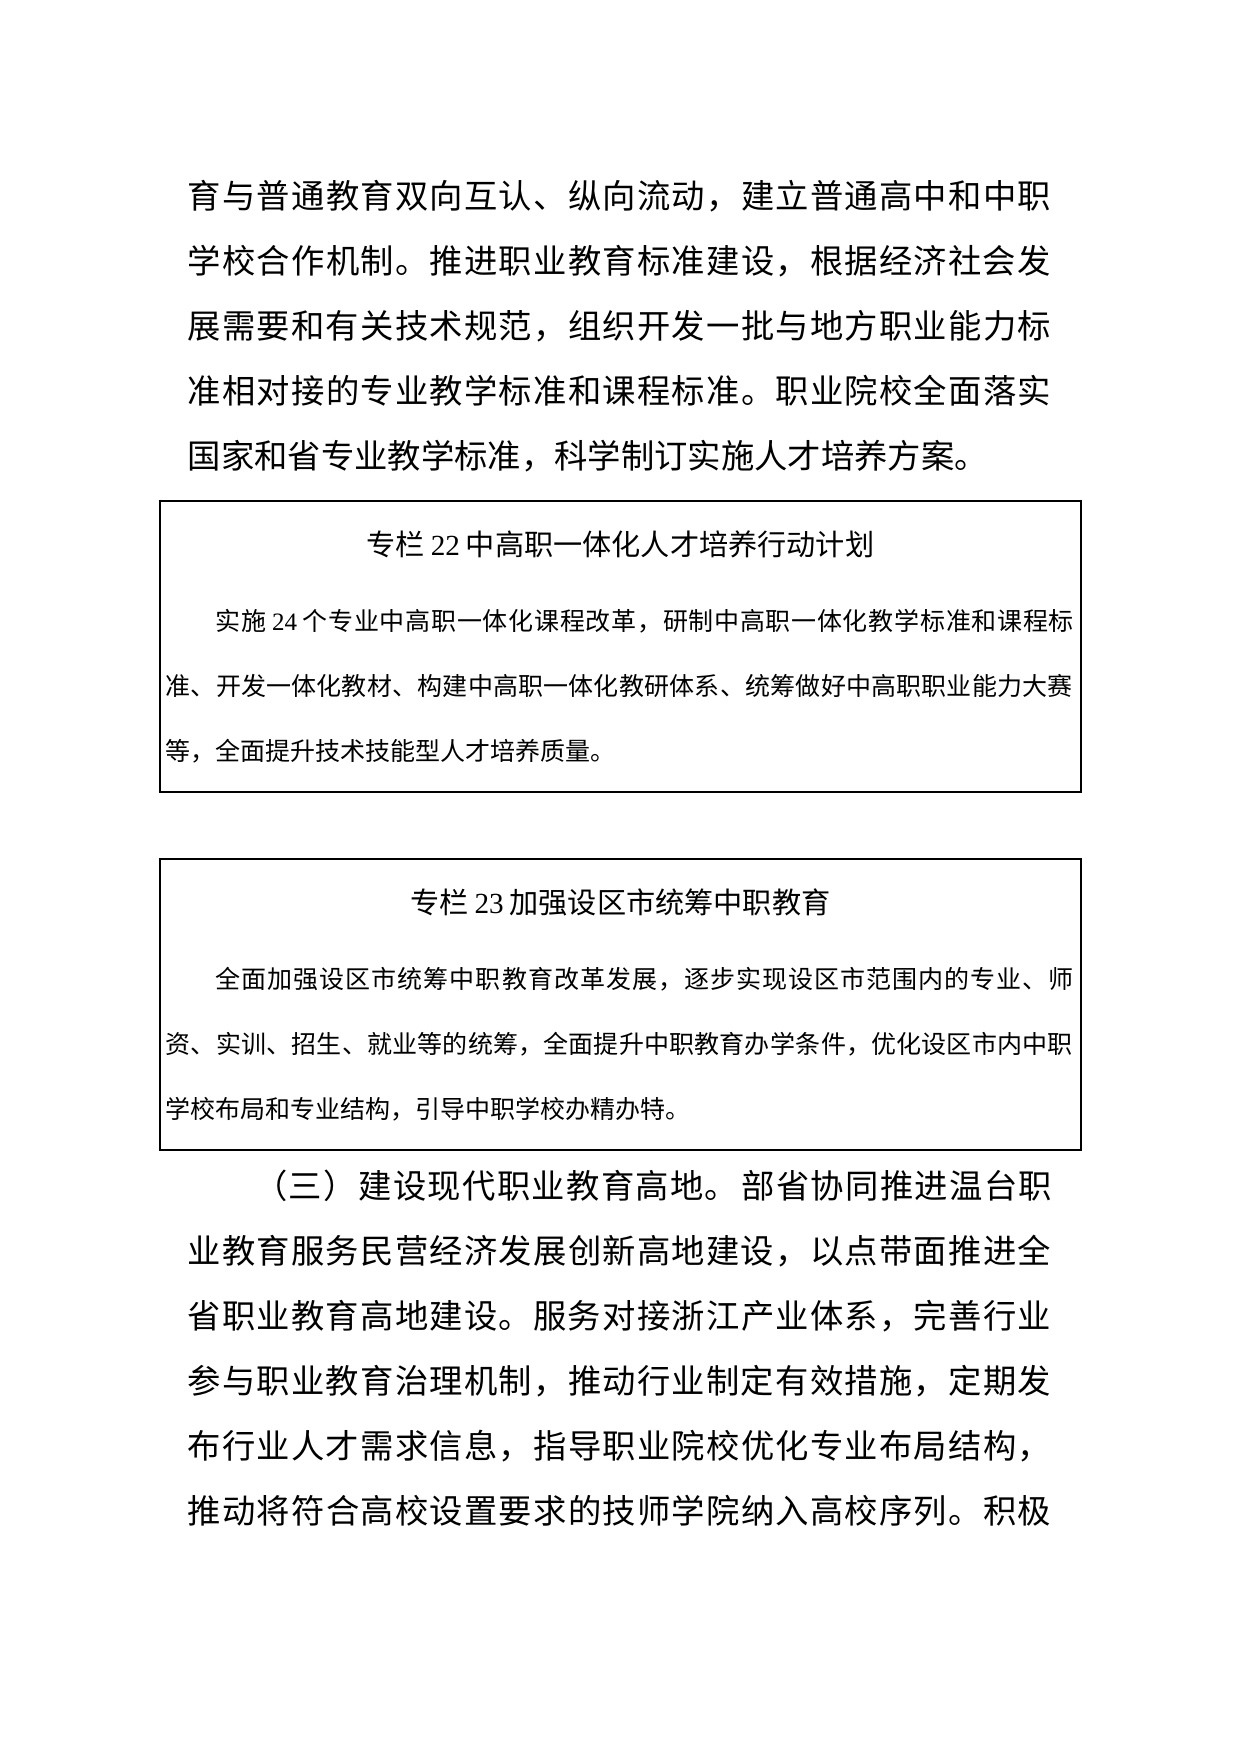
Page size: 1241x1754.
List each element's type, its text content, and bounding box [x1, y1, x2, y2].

table_header 专栏22中高职一体化人才培养行动计划 实施24个专业中高职一体化课程改革，研制中高职一体化教学标准和课程标准、开发一体化教材、构建中高职一体化教研体系、统筹做好中高职职业能力大赛等，全面提升技术技能型人才培养质量。 [161, 502, 1080, 791]
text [187, 1151, 1053, 1541]
table_header 专栏23加强设区市统筹中职教育 全面加强设区市统筹中职教育改革发展，逐步实现设区市范围内的专业、师资、实训、招生、就业等的统筹，全面提升中职教育办学条件，优化设区市内中职学校布局和专业结构，引导中职学校办精办特。 [161, 860, 1080, 1149]
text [187, 162, 1053, 487]
